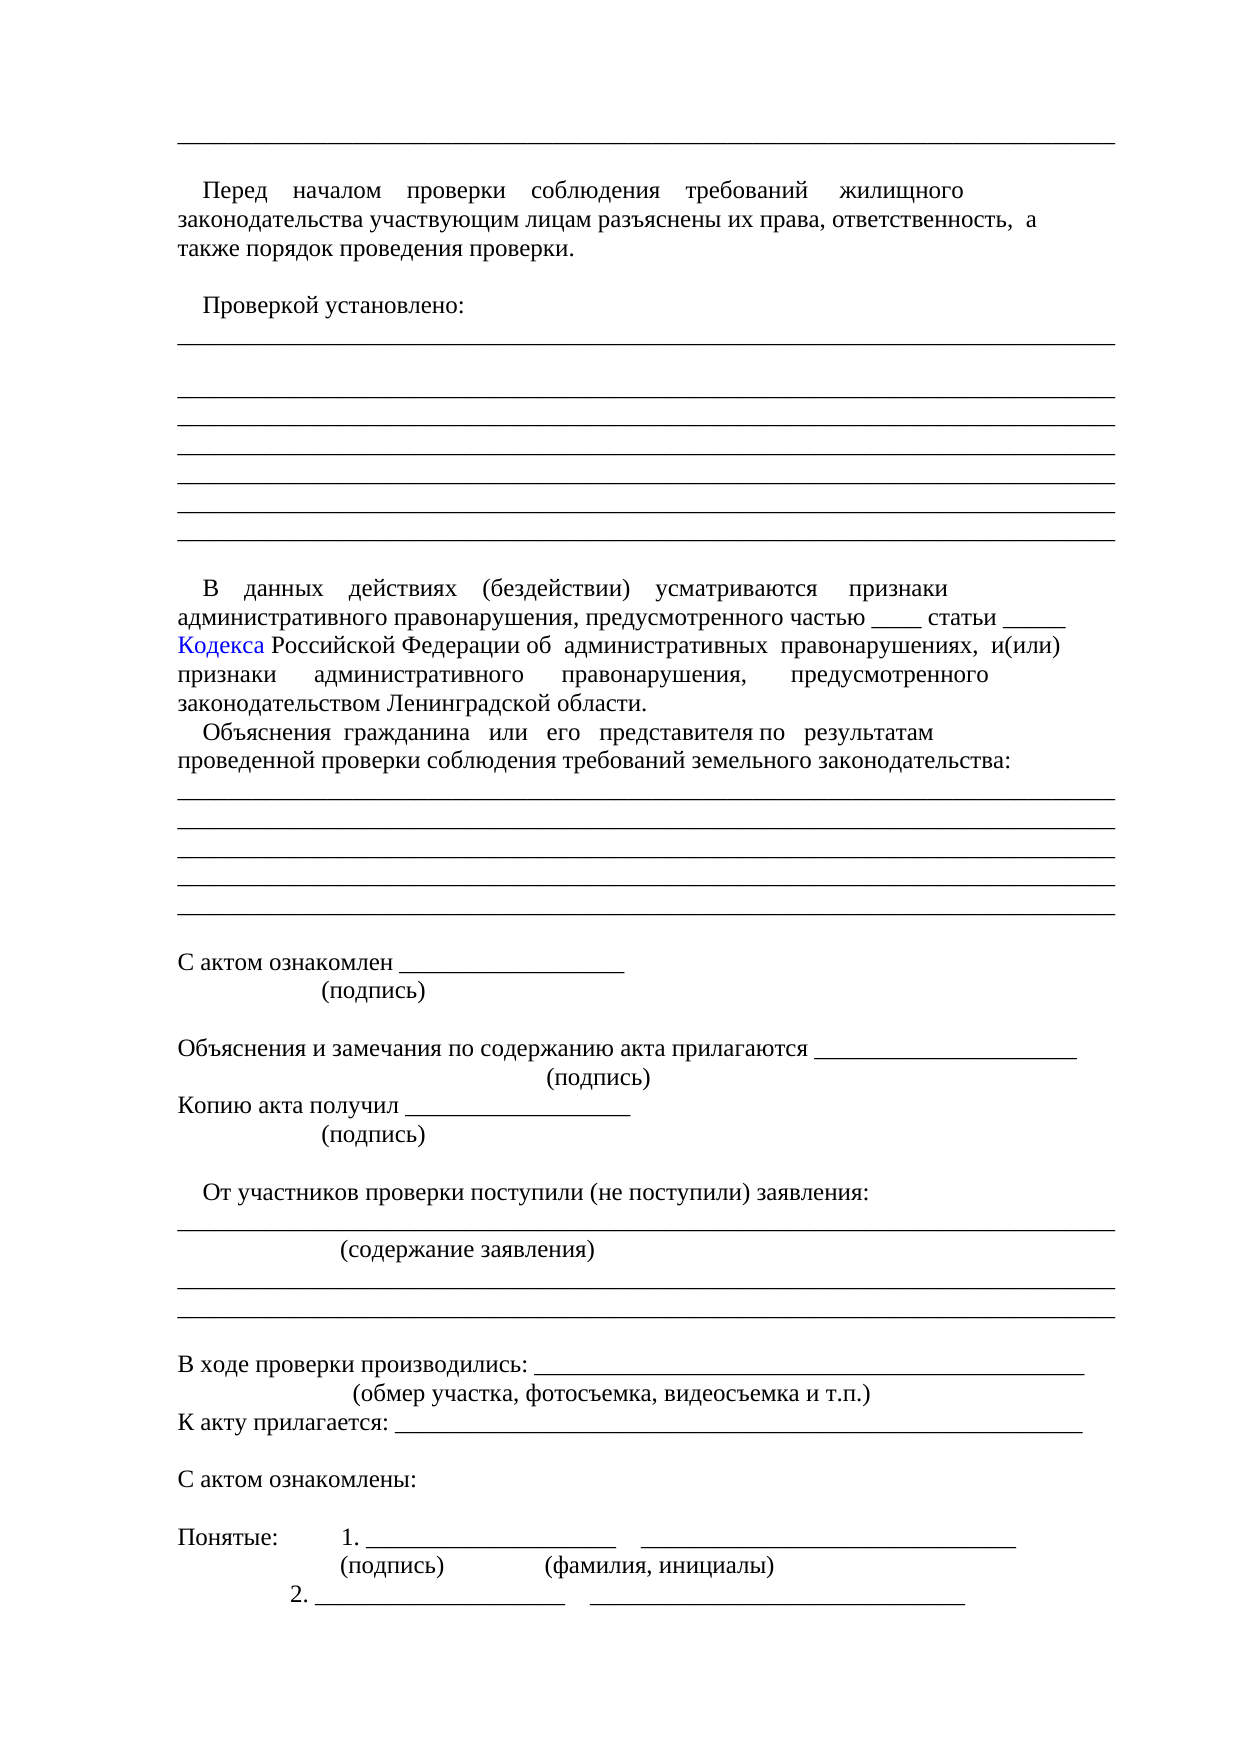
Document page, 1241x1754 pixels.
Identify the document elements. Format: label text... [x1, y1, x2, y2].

text проведенной проверки соблюдения требований земельного законодательства: [177, 746, 1152, 774]
text ___________________________________________________________________________ [177, 516, 1152, 544]
text ___________________________________________________________________________ [177, 861, 1152, 889]
text В данных действиях (бездействии) усматриваются признаки [177, 573, 1152, 602]
text также порядок проведения проверки. [177, 233, 1152, 262]
text (подпись) (фамилия, инициалы) [177, 1551, 1152, 1579]
text ___________________________________________________________________________ [177, 372, 1152, 401]
text Копию акта получил __________________ [177, 1091, 1152, 1119]
text ___________________________________________________________________________ [177, 1263, 1152, 1292]
text ___________________________________________________________________________ [177, 319, 1152, 348]
text Перед началом проверки соблюдения требований жилищного [177, 176, 1152, 204]
text Проверкой установлено: [177, 291, 1152, 319]
text В ходе проверки производились: ____________________________________________ [177, 1349, 1152, 1378]
text Понятые: 1. ____________________ ______________________________ [177, 1522, 1152, 1551]
text административного правонарушения, предусмотренного частью ____ статьи _____ [177, 602, 1152, 631]
text ___________________________________________________________________________ [177, 803, 1152, 832]
text законодательством Ленинградской области. [177, 688, 1152, 717]
text С актом ознакомлены: [177, 1464, 1152, 1493]
text ___________________________________________________________________________ [177, 401, 1152, 429]
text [177, 118, 1152, 147]
text признаки административного правонарушения, предусмотренного [177, 659, 1152, 688]
text С актом ознакомлен __________________ [177, 947, 1152, 976]
text ___________________________________________________________________________ [177, 429, 1152, 458]
text ___________________________________________________________________________ [177, 1292, 1152, 1321]
text Кодекса Российской Федерации об административных правонарушениях, и(или) [177, 631, 1152, 659]
text ___________________________________________________________________________ [177, 832, 1152, 861]
text законодательства участвующим лицам разъяснены их права, ответственность, а [177, 204, 1152, 233]
text (подпись) [177, 1119, 1152, 1148]
text Объяснения и замечания по содержанию акта прилагаются _____________________ [177, 1033, 1152, 1062]
text ___________________________________________________________________________ [177, 889, 1152, 918]
text От участников проверки поступили (не поступили) заявления: [177, 1177, 1152, 1206]
text К акту прилагается: _______________________________________________________ [177, 1407, 1152, 1436]
text (подпись) [177, 1062, 1152, 1091]
text ___________________________________________________________________________ [177, 774, 1152, 803]
text (обмер участка, фотосъемка, видеосъемка и т.п.) [177, 1378, 1152, 1407]
text Объяснения гражданина или его представителя по результатам [177, 717, 1152, 746]
text (подпись) [177, 976, 1152, 1004]
text ___________________________________________________________________________ [177, 1206, 1152, 1234]
text ___________________________________________________________________________ [177, 458, 1152, 487]
text ___________________________________________________________________________ [177, 487, 1152, 516]
text 2. ____________________ ______________________________ [177, 1579, 1152, 1608]
text (содержание заявления) [177, 1234, 1152, 1263]
